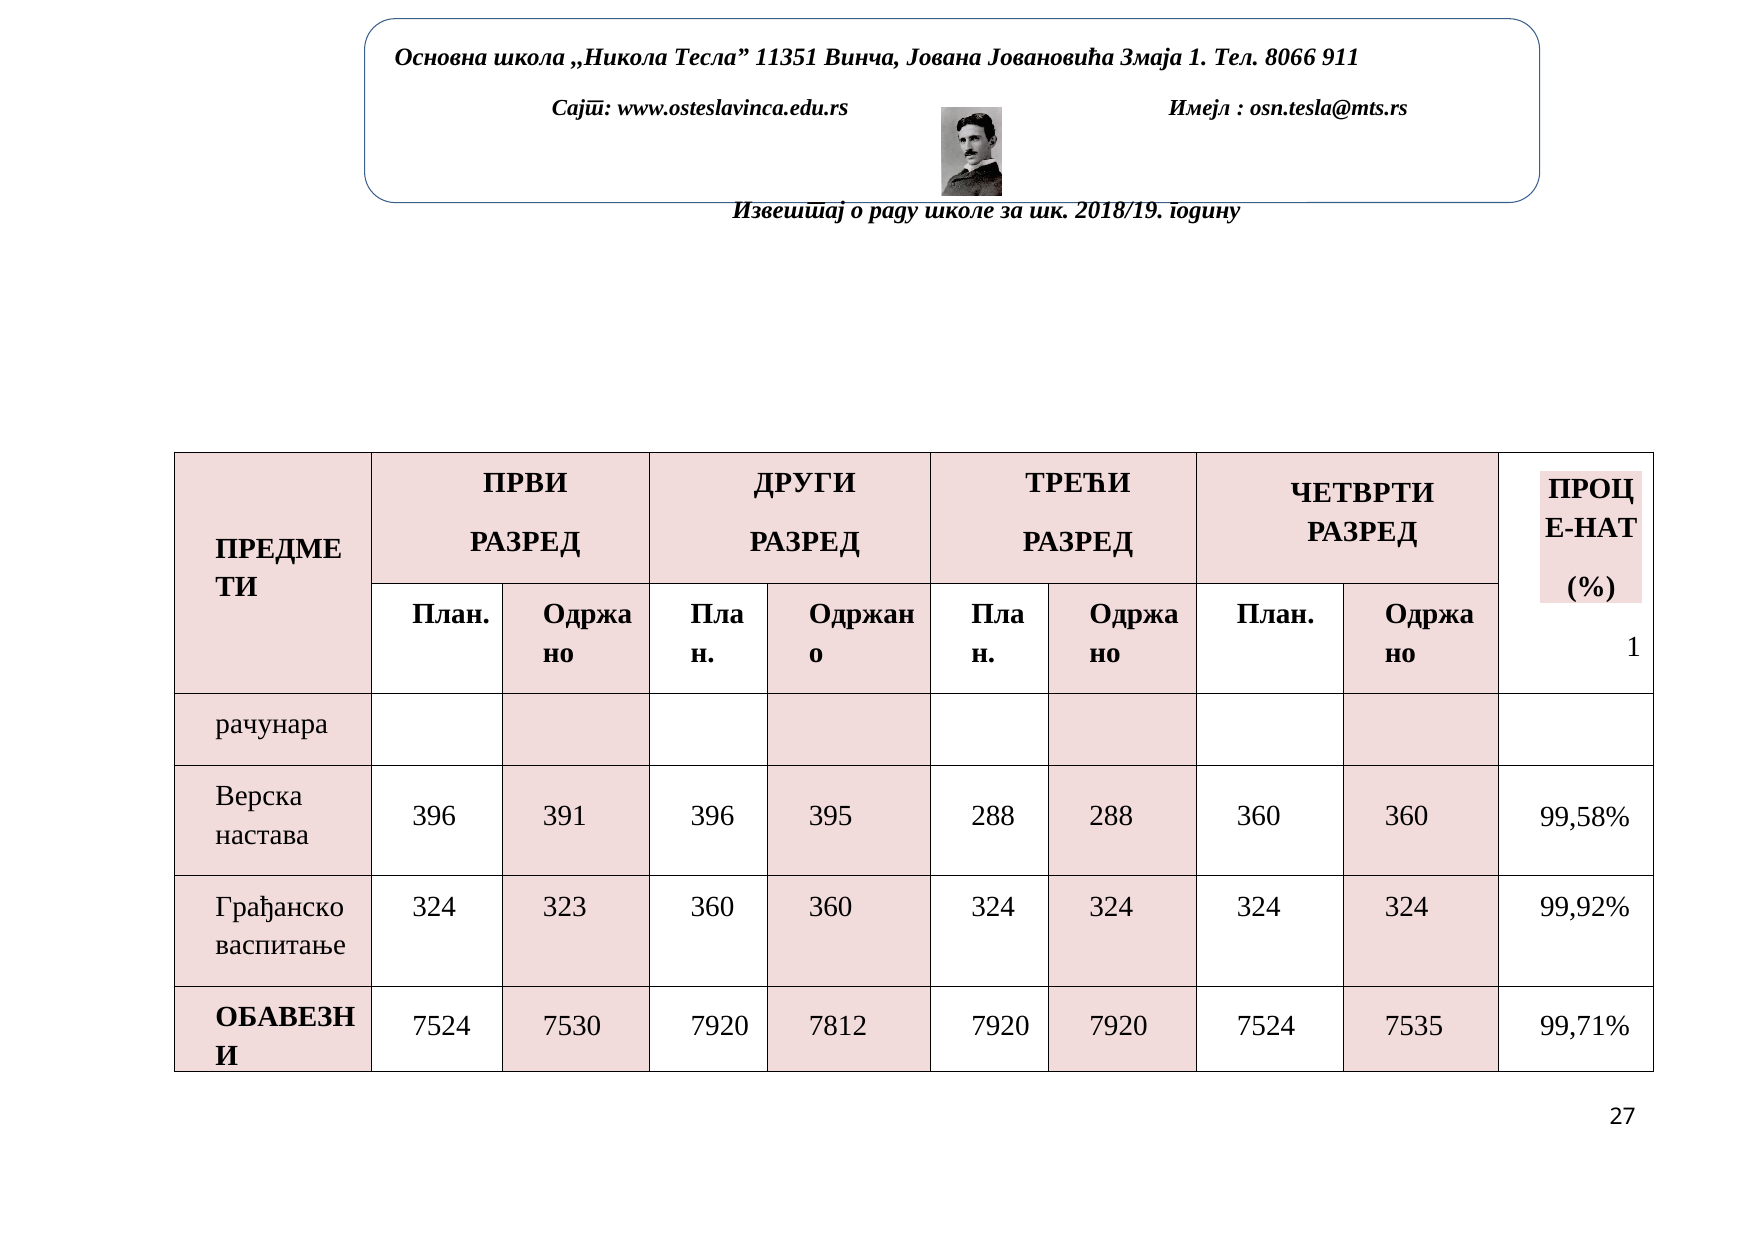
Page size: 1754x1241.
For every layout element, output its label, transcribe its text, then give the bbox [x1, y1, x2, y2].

table_cell 99,58% [1499, 766, 1653, 875]
table_header Први разред [372, 453, 649, 583]
table_cell 7920 [650, 987, 767, 1071]
table_cell 288 [1049, 766, 1196, 875]
table_cell 324 [1344, 876, 1498, 986]
table_cell 7524 [372, 987, 502, 1071]
table_cell Грађанско васпитање [175, 876, 371, 986]
table_cell Одржано [768, 584, 930, 693]
table_cell [931, 694, 1048, 765]
table_cell 360 [1344, 766, 1498, 875]
table_cell [503, 694, 649, 765]
table_cell 360 [768, 876, 930, 986]
table_cell [650, 694, 767, 765]
table_cell Одржано [503, 584, 649, 693]
table_cell Од играчке до рачунара [175, 694, 371, 765]
table_cell 324 [1197, 876, 1343, 986]
table_cell 7920 [1049, 987, 1196, 1071]
table_cell 324 [931, 876, 1048, 986]
table_cell 360 [1197, 766, 1343, 875]
table_header Четврти разред [1197, 453, 1498, 583]
table_cell План. [931, 584, 1048, 693]
table_cell 7530 [503, 987, 649, 1071]
table_cell 323 [503, 876, 649, 986]
table_cell 288 [931, 766, 1048, 875]
table_cell 396 [372, 766, 502, 875]
table_cell 360 [650, 876, 767, 986]
table_cell [768, 694, 930, 765]
table_cell [1197, 694, 1343, 765]
table_cell 396 [650, 766, 767, 875]
table_header ПРОЦЕ-НАТ (%) 1 [1499, 453, 1653, 693]
table_cell [1499, 694, 1653, 765]
table_cell 7535 [1344, 987, 1498, 1071]
picture [941, 107, 1002, 196]
table_cell 7524 [1197, 987, 1343, 1071]
table_cell План. [650, 584, 767, 693]
table_header Други разред [650, 453, 930, 583]
table_cell План. [372, 584, 502, 693]
table_cell 7812 [768, 987, 930, 1071]
table_cell План. [1197, 584, 1343, 693]
table_cell Одржано [1344, 584, 1498, 693]
table_header ПРЕДМЕТИ [175, 453, 371, 693]
table_cell [1049, 694, 1196, 765]
table_cell 99,92% [1499, 876, 1653, 986]
table_cell 391 [503, 766, 649, 875]
table_cell 324 [372, 876, 502, 986]
table_cell [372, 694, 502, 765]
table_cell 7920 [931, 987, 1048, 1071]
table_cell Верска настава [175, 766, 371, 875]
table_cell 99,71% [1499, 987, 1653, 1071]
table_cell 324 [1049, 876, 1196, 986]
table_header Трећи разред [931, 453, 1196, 583]
table_cell 395 [768, 766, 930, 875]
table_cell ОБАВЕЗНИ ПРЕДМЕТИ [175, 987, 371, 1071]
table_cell Одржано [1049, 584, 1196, 693]
table_cell [1344, 694, 1498, 765]
